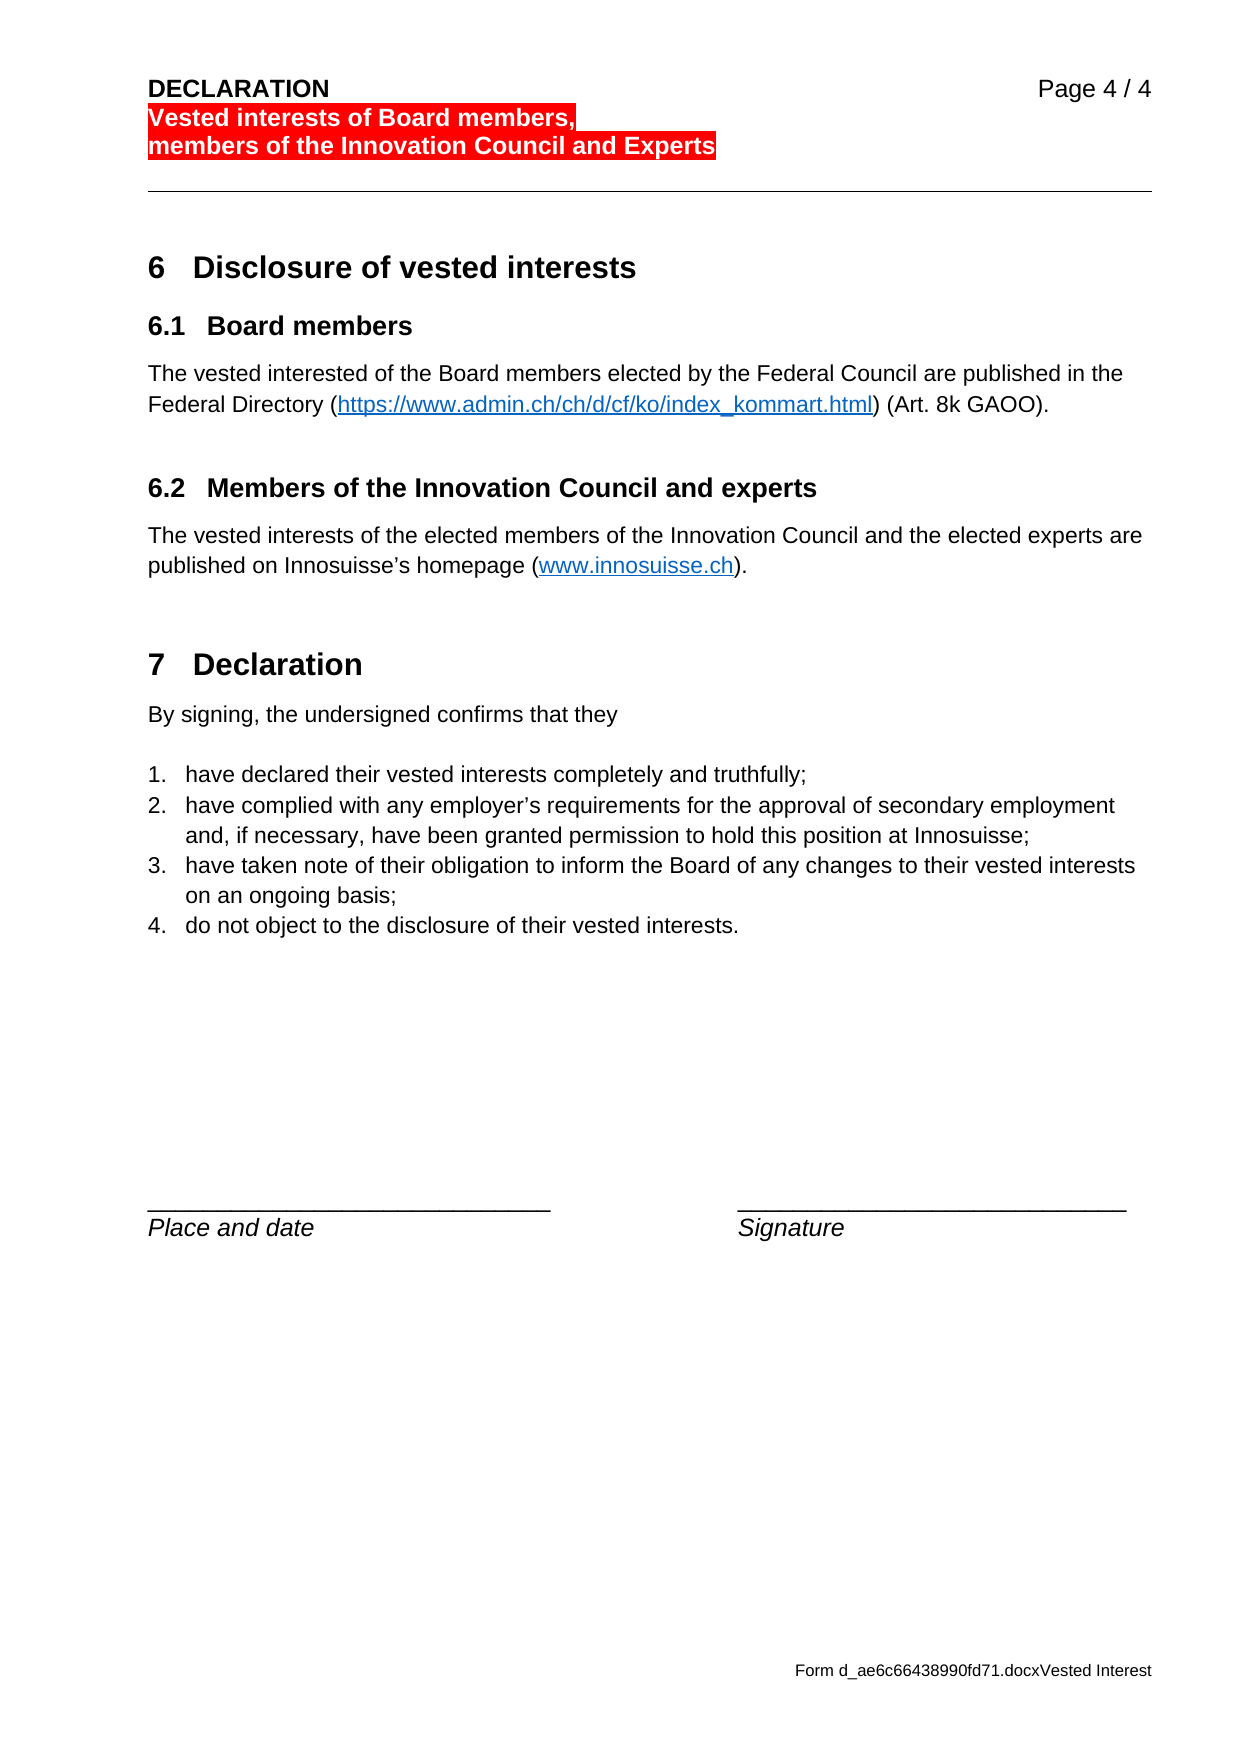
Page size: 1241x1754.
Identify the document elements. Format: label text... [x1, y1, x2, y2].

subtitle Members of the Innovation Council and experts [148, 472, 1152, 503]
subtitle Disclosure of vested interests [148, 249, 1152, 285]
list have complied with any employer’s requirements for the approval of secondary employment and, if necessary, have been granted permission to hold this position at Innosuisse; [148, 792, 1152, 848]
text The vested interests of the elected members of the Innovation Council and the elected experts are published on Innosuisse’s homepage (www.innosuisse.ch). [148, 522, 1167, 579]
text The vested interested of the Board members elected by the Federal Council are published in the Federal Directory (https://www.admin.ch/ch/d/cf/ko/index_kommart.html) (Art. 8k GAOO). [148, 360, 1167, 417]
text _____________________________ ____________________________ [148, 1184, 1152, 1213]
subtitle Declaration [148, 646, 1152, 682]
subtitle Board members [148, 310, 1152, 342]
list do not object to the disclosure of their vested interests. [148, 912, 1152, 939]
text Place and date Signature [148, 1213, 1152, 1242]
list have taken note of their obligation to inform the Board of any changes to their vested interests on an ongoing basis; [148, 852, 1152, 909]
text By signing, the undersigned confirms that they [148, 701, 1152, 727]
list have declared their vested interests completely and truthfully; [148, 761, 1152, 788]
